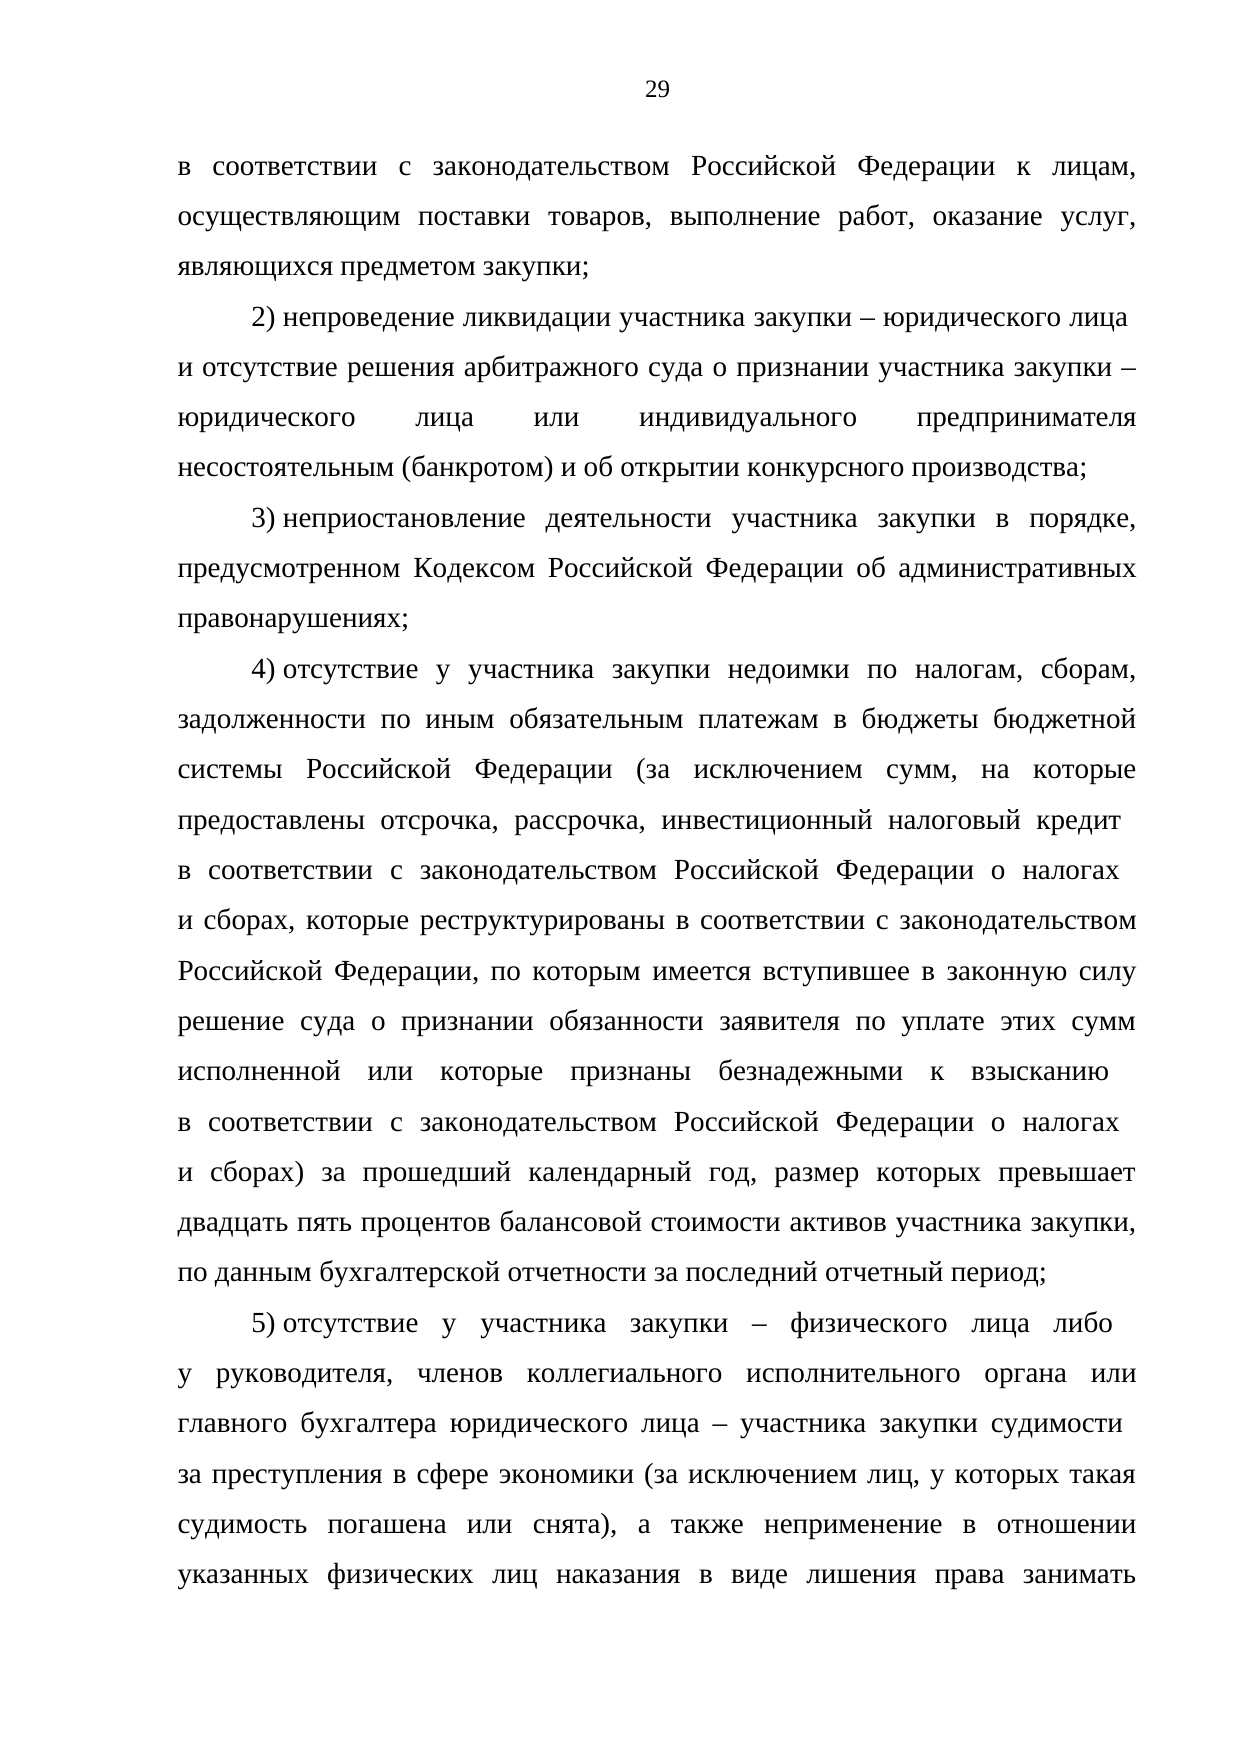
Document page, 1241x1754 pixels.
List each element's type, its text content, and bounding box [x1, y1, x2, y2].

text 4) отсутствие у участника закупки недоимки по налогам, сборам, задолженности по иным обязательным платежам в бюджеты бюджетной системы Российской Федерации (за исключением сумм, на которые предоставлены отсрочка, рассрочка, инвестиционный налоговый кредит в соответствии с законодательством Российской Федерации о налогах и сборах, которые реструктурированы в соответствии с законодательством Российской Федерации, по которым имеется вступившее в законную силу решение суда о признании обязанности заявителя по уплате этих сумм исполненной или которые признаны безнадежными к взысканию в соответствии с законодательством Российской Федерации о налогах и сборах) за прошедший календарный год, размер которых превышает двадцать пять процентов балансовой стоимости активов участника закупки, по данным бухгалтерской отчетности за последний отчетный период; [177, 651, 1137, 1288]
text 3) неприостановление деятельности участника закупки в порядке, предусмотренном Кодексом Российской Федерации об административных правонарушениях; [177, 500, 1137, 634]
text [177, 148, 1137, 282]
text 2) непроведение ликвидации участника закупки – юридического лица и отсутствие решения арбитражного суда о признании участника закупки – юридического лица или индивидуального предпринимателя несостоятельным (банкротом) и об открытии конкурсного производства; [177, 299, 1137, 483]
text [177, 1305, 1137, 1590]
